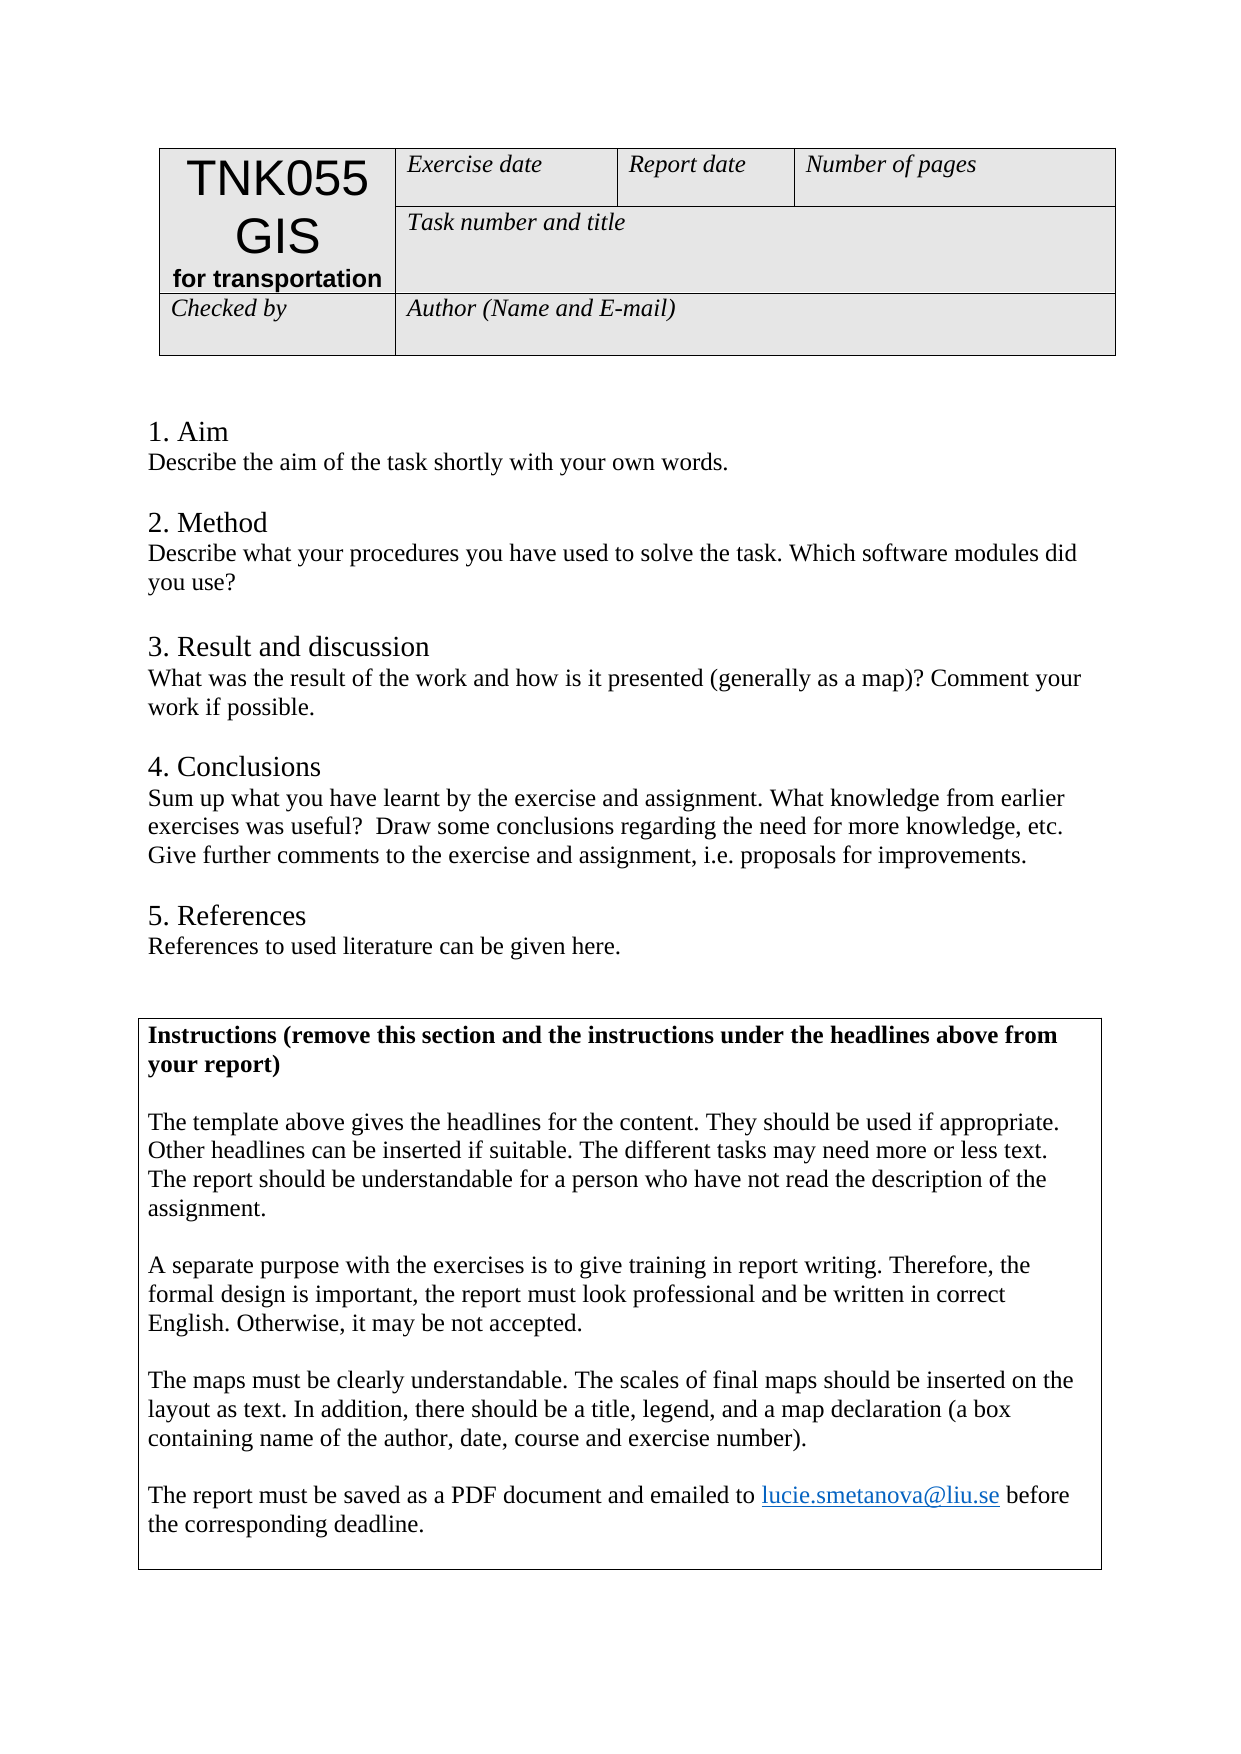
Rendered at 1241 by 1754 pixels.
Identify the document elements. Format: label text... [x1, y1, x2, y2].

table_cell Author (Name and E-mail) [396, 294, 1115, 355]
subtitle 4. Conclusions [148, 749, 1093, 783]
text Describe what your procedures you have used to solve the task. Which software modules did you use? [148, 538, 1093, 596]
table_cell Task number and title [396, 207, 1115, 292]
table_header Number of pages [795, 149, 1115, 206]
text The template above gives the headlines for the content. They should be used if appropriate. Other headlines can be inserted if suitable. The different tasks may need more or less text. The report should be understandable for a person who have not read the description of the assignment. [148, 1107, 1093, 1222]
text Sum up what you have learnt by the exercise and assignment. What knowledge from earlier exercises was useful? Draw some conclusions regarding the need for more knowledge, etc. Give further comments to the exercise and assignment, i.e. proposals for improvements. [148, 783, 1093, 869]
table_header TNK055 GIS for transportation [160, 149, 395, 292]
subtitle 2. Method [148, 505, 1093, 538]
text Describe the aim of the task shortly with your own words. [148, 447, 1093, 476]
subtitle 5. References [148, 898, 1093, 931]
text Instructions (remove this section and the instructions under the headlines above from your report) [139, 1019, 1101, 1078]
text References to used literature can be given here. [148, 931, 1093, 960]
table_header Exercise date [396, 149, 617, 206]
table_cell Checked by [160, 294, 395, 355]
subtitle 1. Aim [148, 414, 1093, 447]
table_header Report date [618, 149, 794, 206]
text What was the result of the work and how is it presented (generally as a map)? Comment your work if possible. [148, 663, 1093, 720]
text A separate purpose with the exercises is to give training in report writing. Therefore, the formal design is important, the report must look professional and be written in correct English. Otherwise, it may be not accepted. [148, 1251, 1093, 1337]
text The maps must be clearly understandable. The scales of final maps should be inserted on the layout as text. In addition, there should be a title, legend, and a map declaration (a box containing name of the author, date, course and exercise number). [148, 1366, 1093, 1452]
text The report must be saved as a PDF document and emailed to lucie.smetanova@liu.se before the corresponding deadline. [148, 1481, 1093, 1538]
subtitle 3. Result and discussion [148, 629, 1093, 663]
